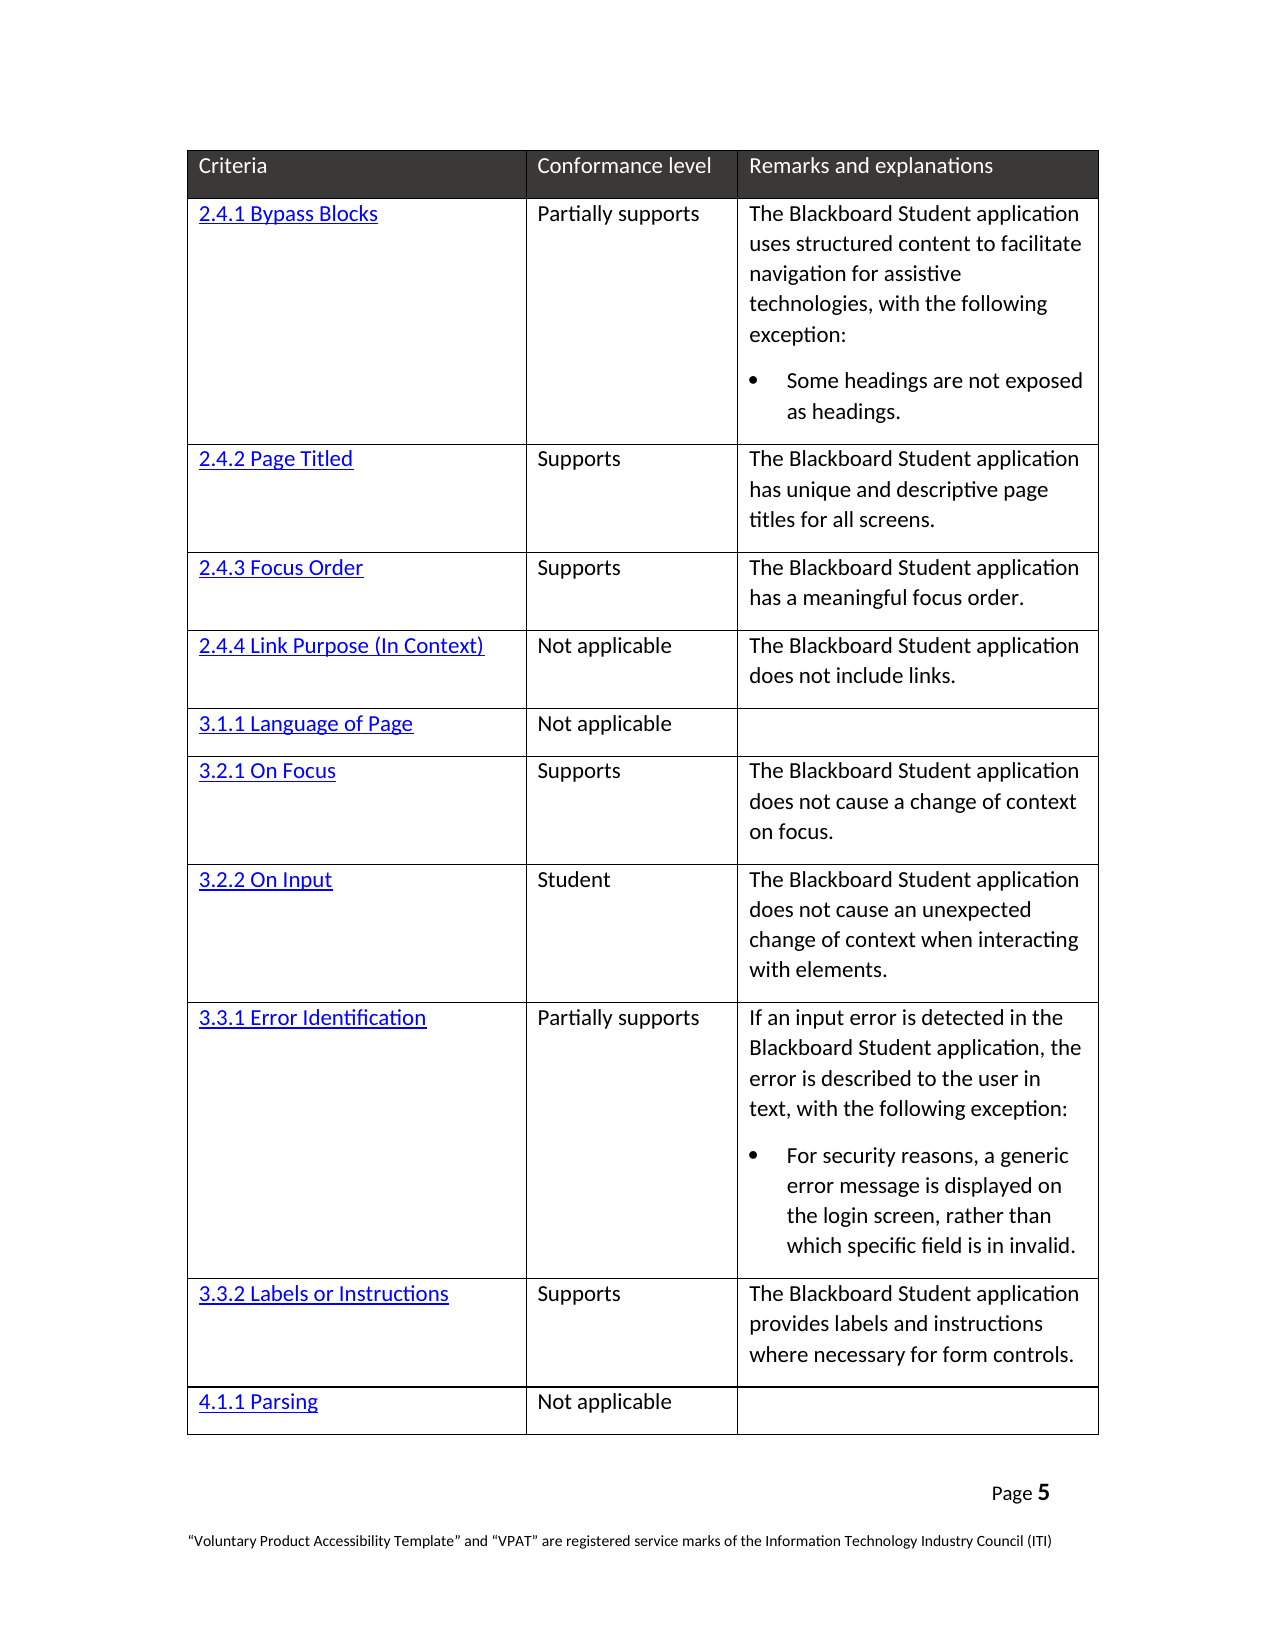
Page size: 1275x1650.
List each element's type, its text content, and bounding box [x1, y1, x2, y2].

table_cell 2.4.2 Page Titled [188, 445, 526, 552]
table_cell 4.1.1 Parsing [188, 1388, 526, 1434]
table_cell [738, 709, 1098, 756]
table_cell Not applicable [527, 631, 737, 708]
table_cell The Blackboard Student application uses structured content to facilitate navigation for assistive technologies, with the following exception: Some headings are not exposed as headings. [738, 199, 1098, 443]
table_cell Student [527, 865, 737, 1002]
table_cell 3.3.1 Error Identification [188, 1003, 526, 1278]
table_cell Supports [527, 445, 737, 552]
table_cell Not applicable [527, 1388, 737, 1434]
table_cell 3.2.2 On Input [188, 865, 526, 1002]
table_cell 3.2.1 On Focus [188, 757, 526, 864]
table_header Criteria [188, 151, 526, 198]
table_cell 2.4.1 Bypass Blocks [188, 199, 526, 443]
table_cell The Blackboard Student application does not include links. [738, 631, 1098, 708]
table_header Conformance level [527, 151, 737, 198]
table_cell 2.4.3 Focus Order [188, 553, 526, 630]
table_cell Partially supports [527, 199, 737, 443]
table_cell [738, 1388, 1098, 1434]
table_cell The Blackboard Student application has a meaningful focus order. [738, 553, 1098, 630]
table_cell Supports [527, 757, 737, 864]
table_cell Supports [527, 553, 737, 630]
table_header Remarks and explanations [738, 151, 1098, 198]
table_cell Supports [527, 1279, 737, 1386]
table_cell The Blackboard Student application does not cause a change of context on focus. [738, 757, 1098, 864]
table_cell 3.1.1 Language of Page [188, 709, 526, 756]
table_cell 3.3.2 Labels or Instructions [188, 1279, 526, 1386]
table_cell The Blackboard Student application has unique and descriptive page titles for all screens. [738, 445, 1098, 552]
table_cell The Blackboard Student application provides labels and instructions where necessary for form controls. [738, 1279, 1098, 1386]
table_cell The Blackboard Student application does not cause an unexpected change of context when interacting with elements. [738, 865, 1098, 1002]
table_cell If an input error is detected in the Blackboard Student application, the error is described to the user in text, with the following exception: For security reasons, a generic error message is displayed on the login screen, rather than which specific field is in invalid. [738, 1003, 1098, 1278]
table_cell Partially supports [527, 1003, 737, 1278]
table_cell Not applicable [527, 709, 737, 756]
table_cell 2.4.4 Link Purpose (In Context) [188, 631, 526, 708]
